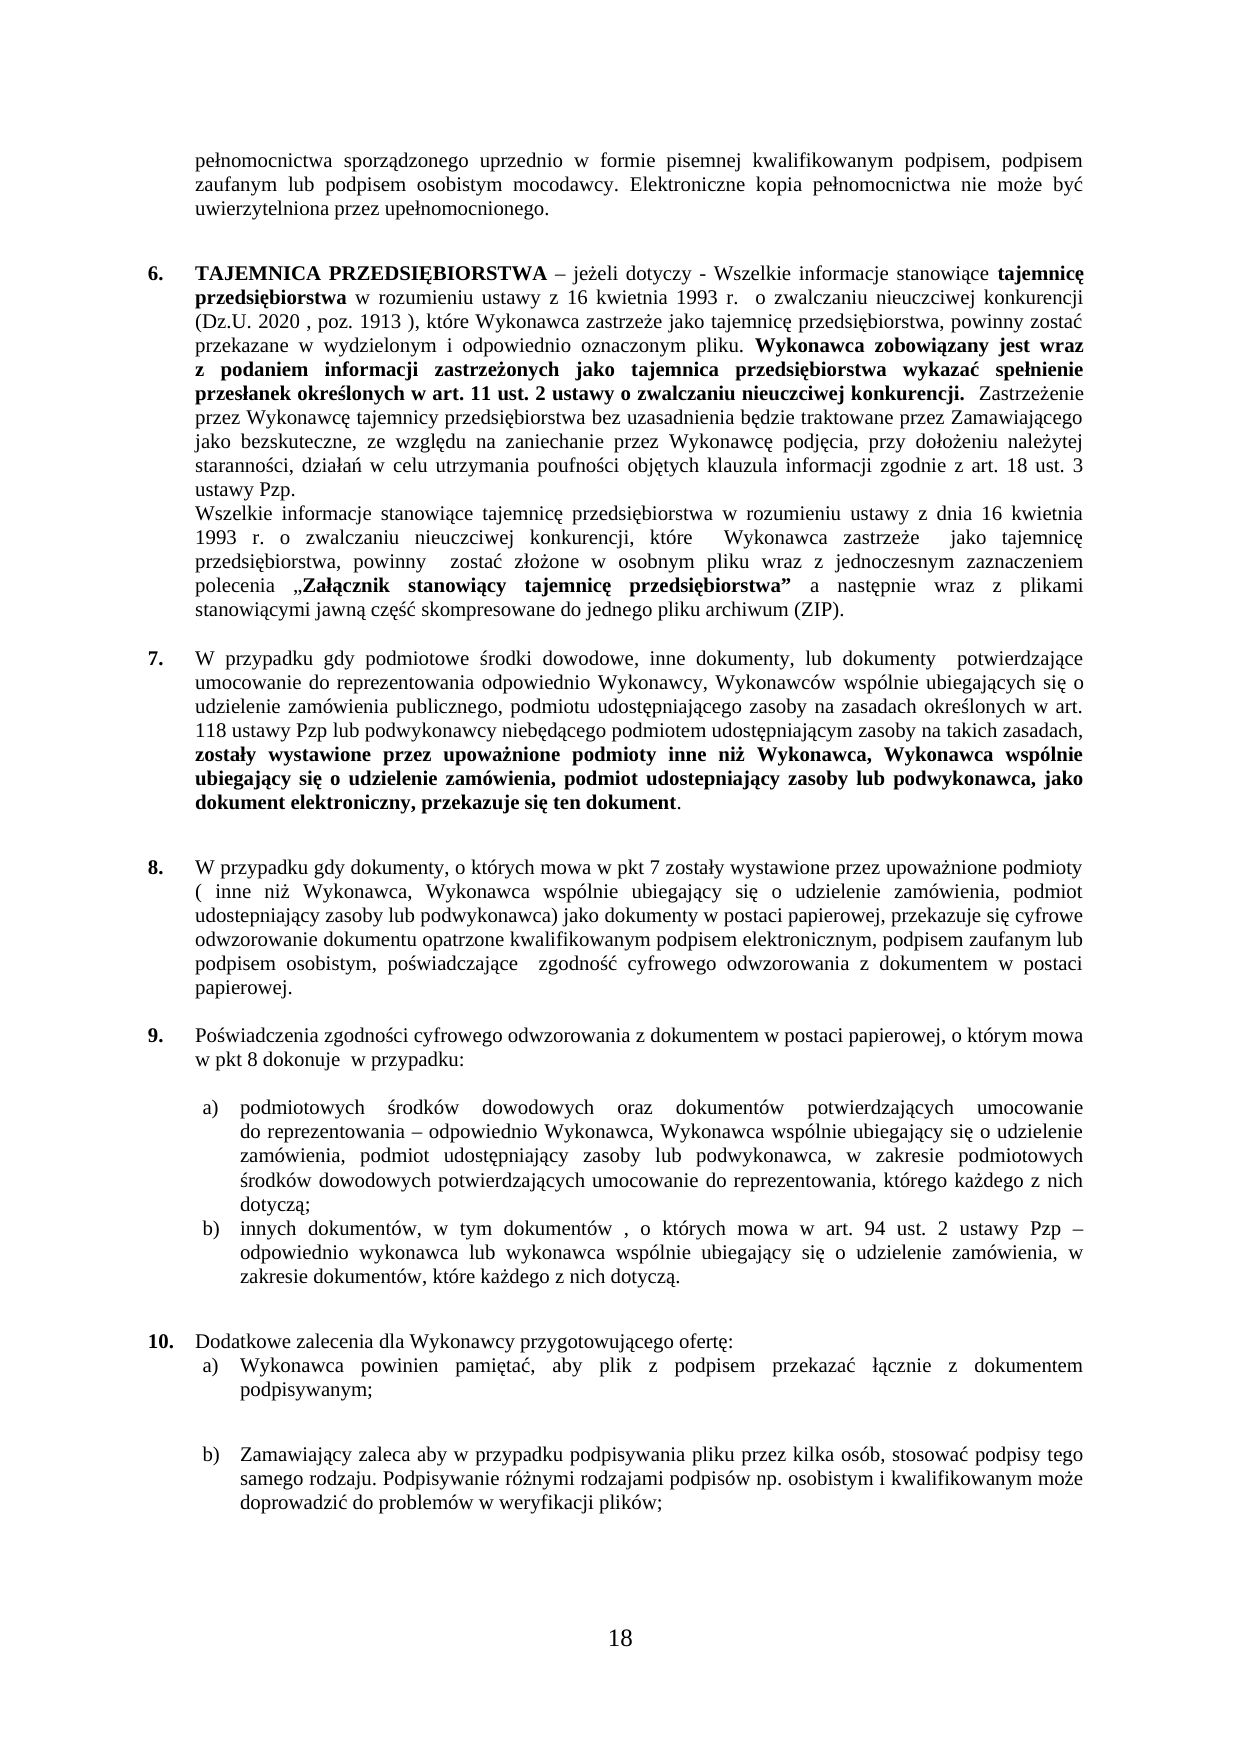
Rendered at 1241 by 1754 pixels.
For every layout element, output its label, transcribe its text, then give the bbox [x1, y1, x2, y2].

list W przypadku gdy dokumenty, o których mowa w pkt 7 zostały wystawione przez upoważnione podmioty ( inne niż Wykonawca, Wykonawca wspólnie ubiegający się o udzielenie zamówienia, podmiot udostepniający zasoby lub podwykonawca) jako dokumenty w postaci papierowej, przekazuje się cyfrowe odwzorowanie dokumentu opatrzone kwalifikowanym podpisem elektronicznym, podpisem zaufanym lub podpisem osobistym, poświadczające zgodność cyfrowego odwzorowania z dokumentem w postaci papierowej. [148, 855, 1084, 999]
list Wykonawca powinien pamiętać, aby plik z podpisem przekazać łącznie z dokumentem podpisywanym; [202, 1353, 1084, 1401]
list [195, 148, 1084, 220]
list Zamawiający zaleca aby w przypadku podpisywania pliku przez kilka osób, stosować podpisy tego samego rodzaju. Podpisywanie różnymi rodzajami podpisów np. osobistym i kwalifikowanym może doprowadzić do problemów w weryfikacji plików; [202, 1441, 1084, 1514]
list Poświadczenia zgodności cyfrowego odwzorowania z dokumentem w postaci papierowej, o którym mowa w pkt 8 dokonuje w przypadku: [148, 1023, 1084, 1071]
list Wszelkie informacje stanowiące tajemnicę przedsiębiorstwa w rozumieniu ustawy z dnia 16 kwietnia 1993 r. o zwalczaniu nieuczciwej konkurencji, które Wykonawca zastrzeże jako tajemnicę przedsiębiorstwa, powinny zostać złożone w osobnym pliku wraz z jednoczesnym zaznaczeniem polecenia „Załącznik stanowiący tajemnicę przedsiębiorstwa” a następnie wraz z plikami stanowiącymi jawną część skompresowane do jednego pliku archiwum (ZIP). [195, 501, 1084, 621]
list Dodatkowe zalecenia dla Wykonawcy przygotowującego ofertę: [148, 1328, 1084, 1353]
list podmiotowych środków dowodowych oraz dokumentów potwierdzających umocowanie do reprezentowania – odpowiednio Wykonawca, Wykonawca wspólnie ubiegający się o udzielenie zamówienia, podmiot udostępniający zasoby lub podwykonawca, w zakresie podmiotowych środków dowodowych potwierdzających umocowanie do reprezentowania, którego każdego z nich dotyczą; [202, 1095, 1084, 1216]
list TAJEMNICA PRZEDSIĘBIORSTWA – jeżeli dotyczy - Wszelkie informacje stanowiące tajemnicę przedsiębiorstwa w rozumieniu ustawy z 16 kwietnia 1993 r. o zwalczaniu nieuczciwej konkurencji (Dz.U. 2020 , poz. 1913 ), które Wykonawca zastrzeże jako tajemnicę przedsiębiorstwa, powinny zostać przekazane w wydzielonym i odpowiednio oznaczonym pliku. Wykonawca zobowiązany jest wraz z podaniem informacji zastrzeżonych jako tajemnica przedsiębiorstwa wykazać spełnienie przesłanek określonych w art. 11 ust. 2 ustawy o zwalczaniu nieuczciwej konkurencji. Zastrzeżenie przez Wykonawcę tajemnicy przedsiębiorstwa bez uzasadnienia będzie traktowane przez Zamawiającego jako bezskuteczne, ze względu na zaniechanie przez Wykonawcę podjęcia, przy dołożeniu należytej staranności, działań w celu utrzymania poufności objętych klauzula informacji zgodnie z art. 18 ust. 3 ustawy Pzp. [148, 261, 1084, 501]
list W przypadku gdy podmiotowe środki dowodowe, inne dokumenty, lub dokumenty potwierdzające umocowanie do reprezentowania odpowiednio Wykonawcy, Wykonawców wspólnie ubiegających się o udzielenie zamówienia publicznego, podmiotu udostępniającego zasoby na zasadach określonych w art. 118 ustawy Pzp lub podwykonawcy niebędącego podmiotem udostępniającym zasoby na takich zasadach, zostały wystawione przez upoważnione podmioty inne niż Wykonawca, Wykonawca wspólnie ubiegający się o udzielenie zamówienia, podmiot udostepniający zasoby lub podwykonawca, jako dokument elektroniczny, przekazuje się ten dokument. [148, 646, 1084, 814]
list innych dokumentów, w tym dokumentów , o których mowa w art. 94 ust. 2 ustawy Pzp – odpowiednio wykonawca lub wykonawca wspólnie ubiegający się o udzielenie zamówienia, w zakresie dokumentów, które każdego z nich dotyczą. [202, 1216, 1084, 1288]
